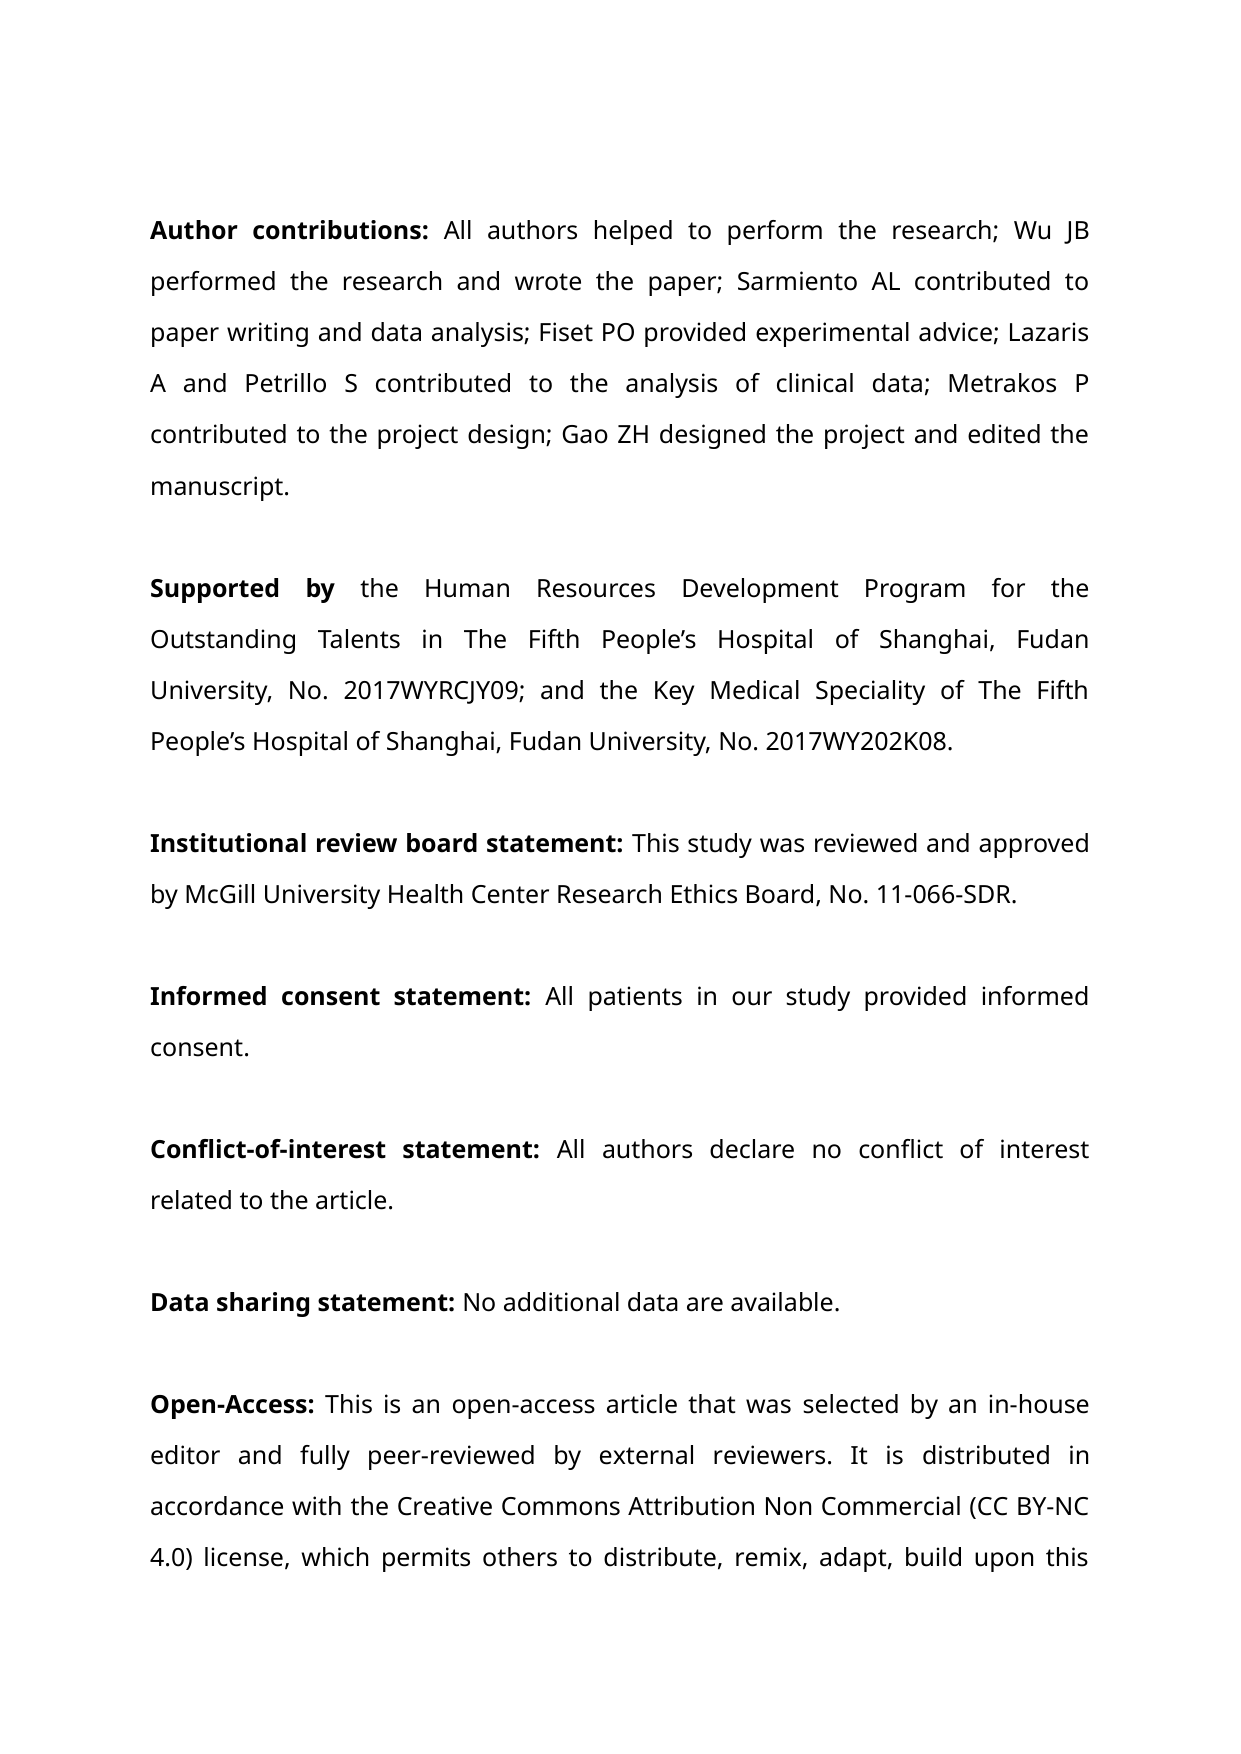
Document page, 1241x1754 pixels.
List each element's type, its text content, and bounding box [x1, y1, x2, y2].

text Institutional review board statement: This study was reviewed and approved by McGill University Health Center Research Ethics Board, No. 11-066-SDR. [150, 826, 1090, 911]
text Author contributions: All authors helped to perform the research; Wu JB performed the research and wrote the paper; Sarmiento AL contributed to paper writing and data analysis; Fiset PO provided experimental advice; Lazaris A and Petrillo S contributed to the analysis of clinical data; Metrakos P contributed to the project design; Gao ZH designed the project and edited the manuscript. [150, 213, 1090, 502]
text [150, 1387, 1090, 1574]
text Supported by the Human Resources Development Program for the Outstanding Talents in The Fifth People’s Hospital of Shanghai, Fudan University, No. 2017WYRCJY09; and the Key Medical Speciality of The Fifth People’s Hospital of Shanghai, Fudan University, No. 2017WY202K08. [150, 570, 1090, 757]
text Conflict-of-interest statement: All authors declare no conflict of interest related to the article. [150, 1132, 1090, 1217]
text Data sharing statement: No additional data are available. [150, 1285, 1090, 1319]
text Informed consent statement: All patients in our study provided informed consent. [150, 979, 1090, 1064]
